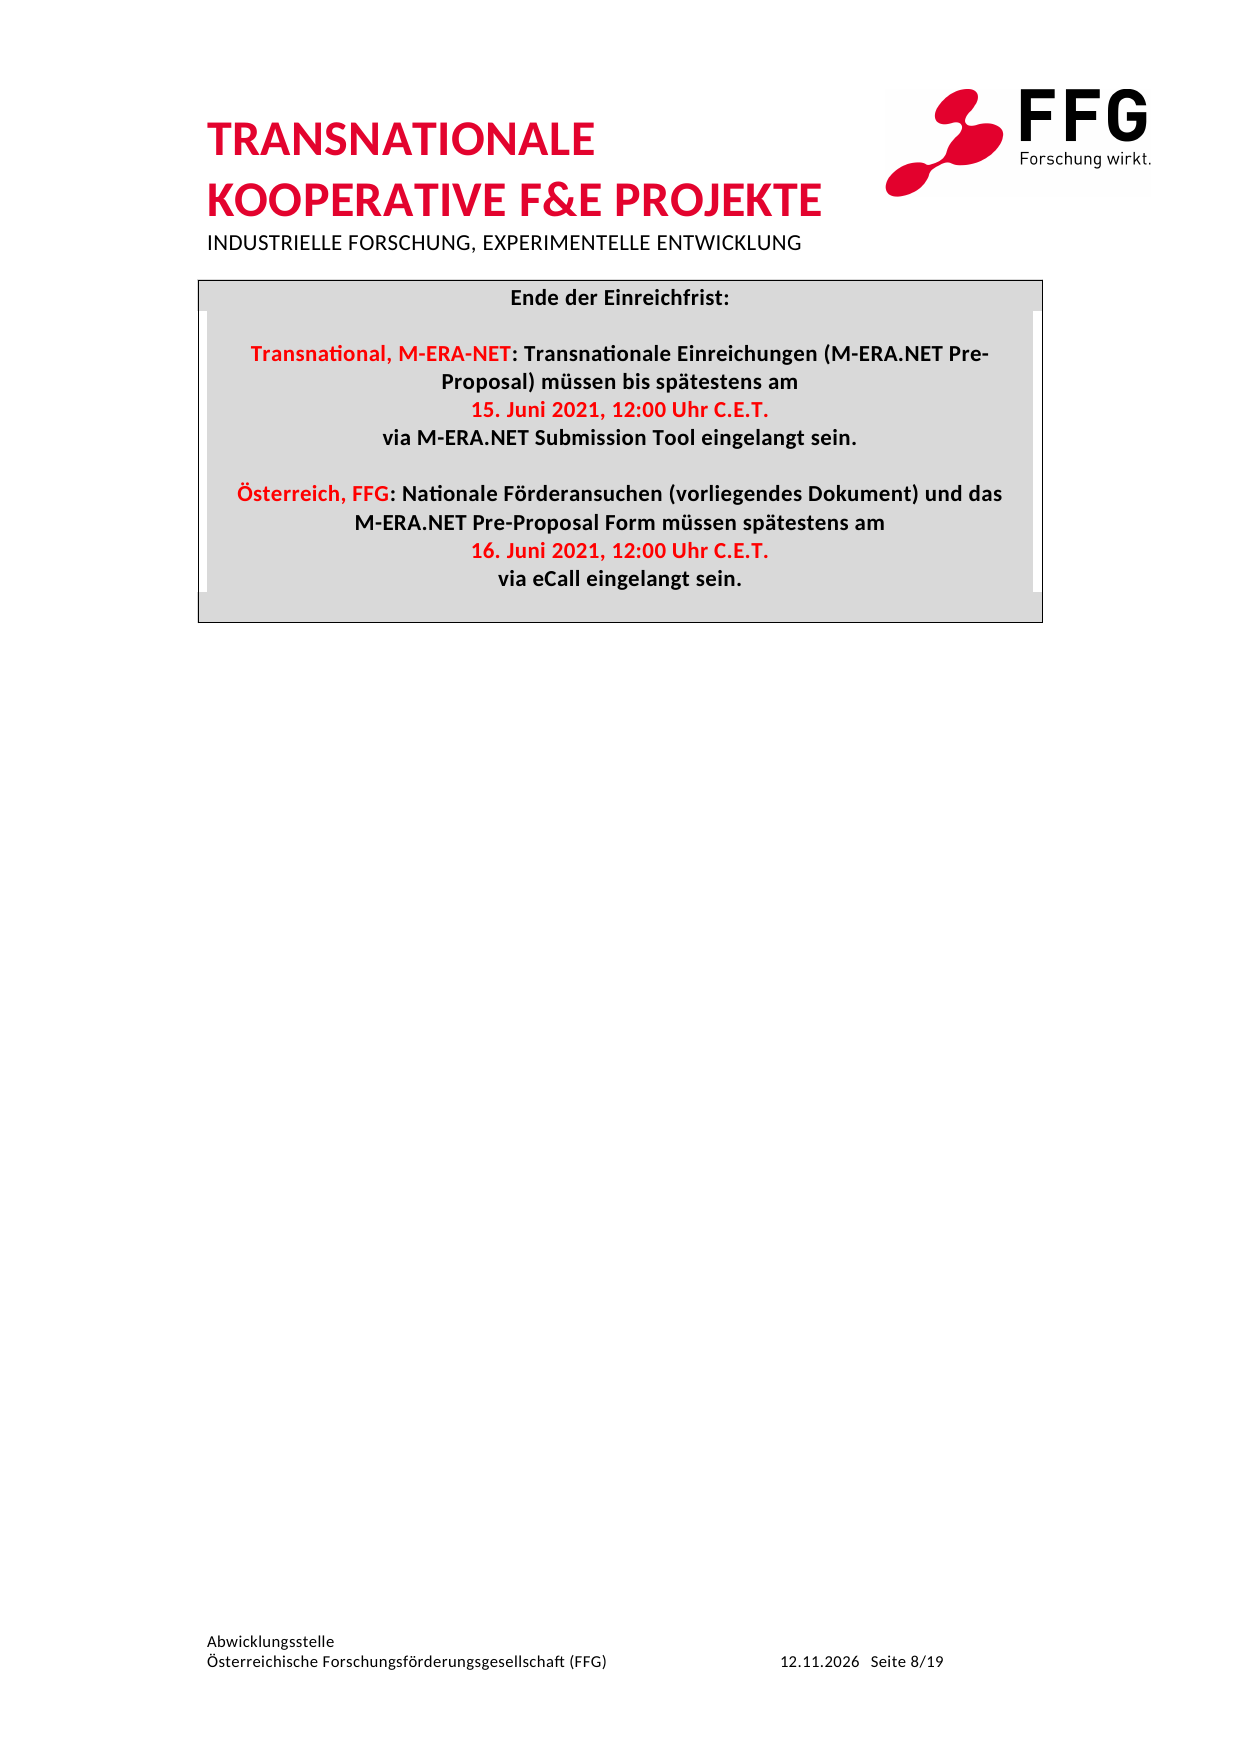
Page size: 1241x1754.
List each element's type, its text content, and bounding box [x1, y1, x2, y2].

text Ende der Einreichfrist: [199, 281, 1042, 311]
picture [885, 89, 1151, 197]
text Transnational, M-ERA-NET: Transnationale Einreichungen (M-ERA.NET Pre-Proposal) müssen bis spätestens am [207, 339, 1033, 395]
text Österreich, FFG: Nationale Förderansuchen (vorliegendes Dokument) und das M-ERA.NET Pre-Proposal Form müssen spätestens am [207, 479, 1033, 536]
text via eCall eingelangt sein. [207, 564, 1033, 589]
text 16. Juni 2021, 12:00 Uhr C.E.T. [207, 536, 1033, 564]
text via M-ERA.NET Submission Tool eingelangt sein. [207, 423, 1033, 451]
text 15. Juni 2021, 12:00 Uhr C.E.T. [207, 395, 1033, 423]
